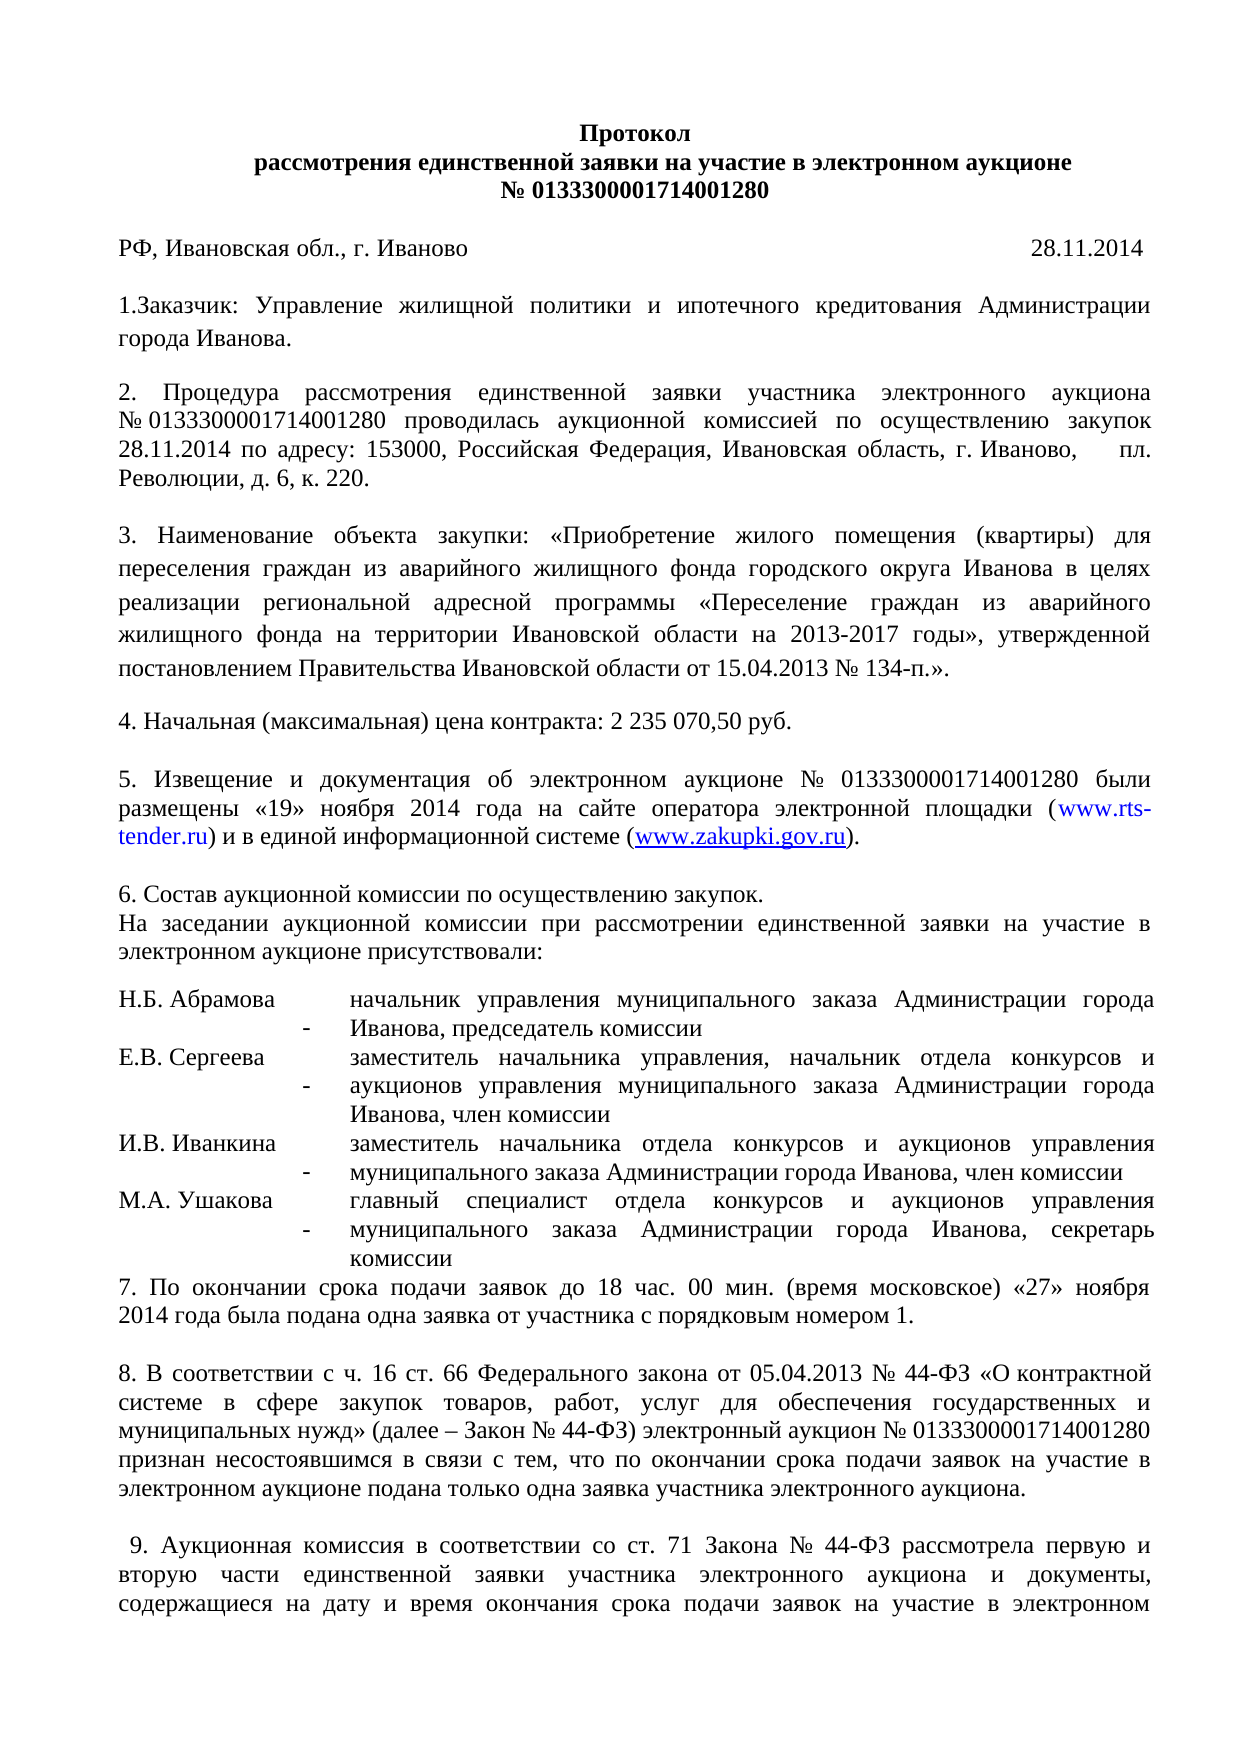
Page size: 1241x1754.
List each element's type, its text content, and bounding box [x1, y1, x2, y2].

text На заседании аукционной комиссии при рассмотрении единственной заявки на участие в электронном аукционе присутствовали: [118, 908, 1152, 965]
table_cell - [295, 1186, 340, 1272]
table_cell главный специалист отдела конкурсов и аукционов управления муниципального заказа Администрации города Иванова, секретарь комиссии [340, 1186, 1167, 1272]
table_header Н.Б. Абрамова [118, 984, 295, 1042]
table_cell И.В. Иванкина [118, 1128, 295, 1186]
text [118, 1531, 1152, 1617]
text 3. Наименование объекта закупки: «Приобретение жилого помещения (квартиры) для переселения граждан из аварийного жилищного фонда городского округа Иванова в целях реализации региональной адресной программы «Переселение граждан из аварийного жилищного фонда на территории Ивановской области на 2013-2017 годы», утвержденной постановлением Правительства Ивановской области от 15.04.2013 № 134-п.». [118, 521, 1152, 681]
text 8. В соответствии с ч. 16 ст. 66 Федерального закона от 05.04.2013 № 44-ФЗ «О контрактной системе в сфере закупок товаров, работ, услуг для обеспечения государственных и муниципальных нужд» (далее – Закон № 44-ФЗ) электронный аукцион № 0133300001714001280 признан несостоявшимся в связи с тем, что по окончании срока подачи заявок на участие в электронном аукционе подана только одна заявка участника электронного аукциона. [118, 1358, 1152, 1502]
table_cell заместитель начальника управления, начальник отдела конкурсов и аукционов управления муниципального заказа Администрации города Иванова, член комиссии [340, 1042, 1167, 1128]
text РФ, Ивановская обл., г. Иваново 28.11.2014 [118, 233, 1152, 290]
text 5. Извещение и документация об электронном аукционе № 0133300001714001280 были размещены «19» ноября 2014 года на сайте оператора электронной площадки (www.rts-tender.ru) и в единой информационной системе (www.zakupki.gov.ru). [118, 764, 1152, 850]
table_header - [295, 984, 340, 1042]
table_cell заместитель начальника отдела конкурсов и аукционов управления муниципального заказа Администрации города Иванова, член комиссии [340, 1128, 1167, 1186]
text 2. Процедура рассмотрения единственной заявки участника электронного аукциона № 0133300001714001280 проводилась аукционной комиссией по осуществлению закупок 28.11.2014 по адресу: 153000, Российская Федерация, Ивановская область, г. Иваново, пл. Революции, д. 6, к. 220. [118, 377, 1152, 492]
table_cell Е.В. Сергеева [118, 1042, 295, 1128]
text № 0133300001714001280 [118, 176, 1152, 204]
table_cell - [295, 1128, 340, 1186]
text 6. Состав аукционной комиссии по осуществлению закупок. [118, 879, 1152, 908]
text 4. Начальная (максимальная) цена контракта: 2 235 070,50 руб. [118, 706, 1152, 735]
text рассмотрения единственной заявки на участие в электронном аукционе [118, 147, 1152, 176]
table_cell М.А. Ушакова [118, 1186, 295, 1272]
table_header начальник управления муниципального заказа Администрации города Иванова, председатель комиссии [340, 984, 1167, 1042]
table_cell - [295, 1042, 340, 1128]
text Протокол [118, 118, 1152, 147]
text 1.Заказчик: Управление жилищной политики и ипотечного кредитования Администрации города Иванова. [118, 290, 1152, 352]
text 7. По окончании срока подачи заявок до 18 час. 00 мин. (время московское) «27» ноября 2014 года была подана одна заявка от участника с порядковым номером 1. [118, 1272, 1152, 1329]
